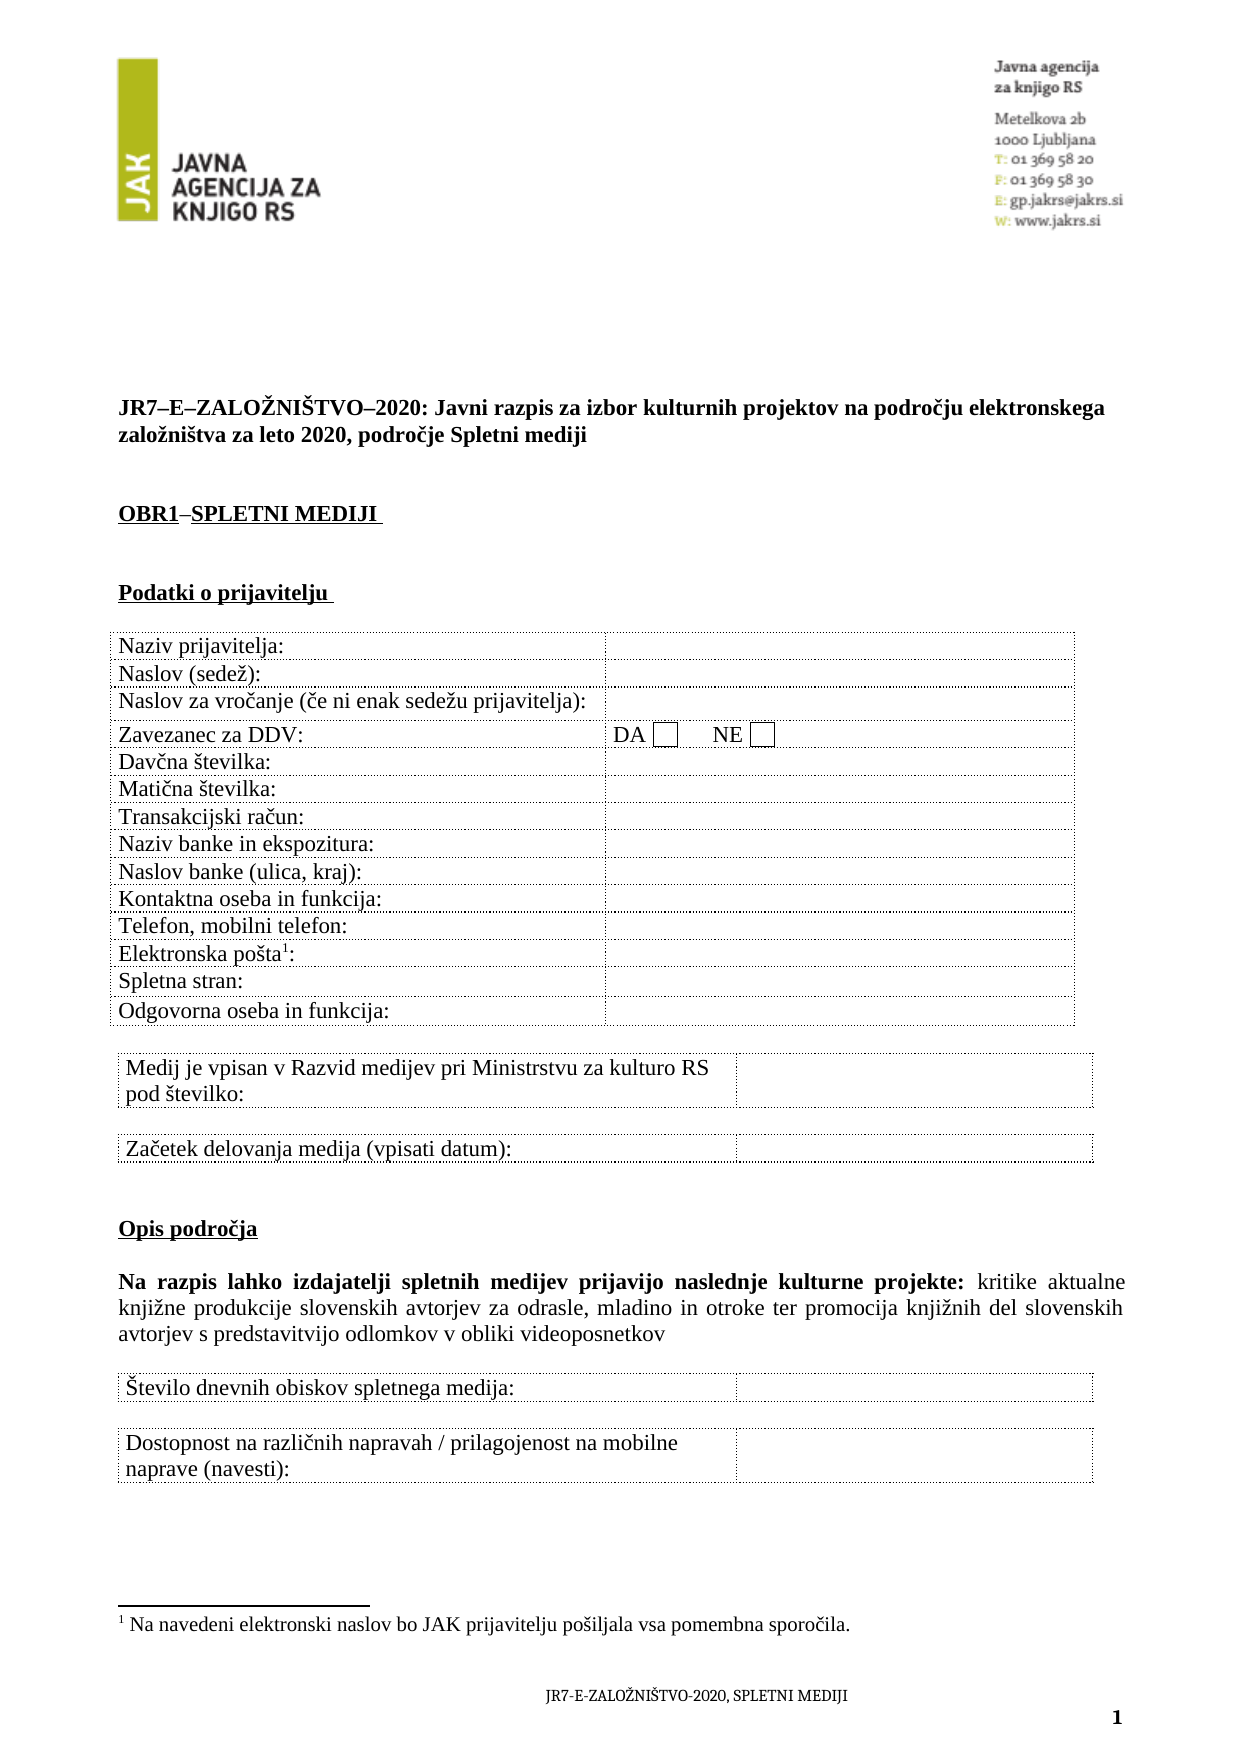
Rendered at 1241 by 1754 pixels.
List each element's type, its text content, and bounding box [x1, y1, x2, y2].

table_header Naziv prijavitelja: [111, 632, 606, 659]
table_cell [606, 686, 1074, 720]
table_cell Naslov za vročanje (če ni enak sedežu prijavitelja): [111, 686, 606, 720]
text Opis področja [118, 1215, 1122, 1241]
table_cell Odgovorna oseba in funkcija: [111, 996, 606, 1025]
table_header [606, 632, 1074, 659]
text Podatki o prijavitelju [118, 579, 1122, 605]
table_header [737, 1373, 1093, 1401]
table_header Dostopnost na različnih napravah / prilagojenost na mobilne naprave (navesti): [118, 1428, 737, 1482]
table_cell [606, 939, 1074, 966]
table_header [737, 1053, 1093, 1107]
table_cell Naslov (sedež): [111, 659, 606, 686]
table_header [737, 1134, 1093, 1161]
subtitle JR7–E–ZALOŽNIŠTVO–2020: Javni razpis za izbor kulturnih projektov na področju elektronskega založništva za leto 2020, področje Spletni mediji [118, 394, 1122, 447]
table_header Medij je vpisan v Razvid medijev pri Ministrstvu za kulturo RS pod številko: [118, 1053, 737, 1107]
text OBR1–SPLETNI MEDIJI [118, 500, 1122, 526]
table_cell Telefon, mobilni telefon: [111, 911, 606, 939]
table_cell Kontaktna oseba in funkcija: [111, 884, 606, 911]
table_cell Transakcijski račun: [111, 802, 606, 829]
table_header Število dnevnih obiskov spletnega medija: [118, 1373, 737, 1401]
table_cell Zavezanec za DDV: [111, 720, 606, 747]
table_cell Elektronska pošta: [111, 939, 606, 966]
table_cell DA NE [606, 720, 1074, 747]
table_cell [606, 775, 1074, 802]
table_cell Naslov banke (ulica, kraj): [111, 857, 606, 884]
table_header [737, 1428, 1093, 1482]
table_cell [606, 747, 1074, 774]
text Na razpis lahko izdajatelji spletnih medijev prijavijo naslednje kulturne projekte: kritike aktualne knjižne produkcije slovenskih avtorjev za odrasle, mladino in otroke ter promocija knjižnih del slovenskih avtorjev s predstavitvijo odlomkov v obliki videoposnetkov [118, 1268, 1125, 1347]
table_cell [606, 829, 1074, 857]
table_cell [606, 802, 1074, 829]
table_cell Matična številka: [111, 775, 606, 802]
table_cell Spletna stran: [111, 966, 606, 996]
table_header Začetek delovanja medija (vpisati datum): [118, 1134, 737, 1161]
table_cell [606, 996, 1074, 1025]
table_cell [606, 911, 1074, 939]
table_cell Naziv banke in ekspozitura: [111, 829, 606, 857]
table_cell [606, 884, 1074, 911]
table_cell [606, 659, 1074, 686]
table_cell [606, 857, 1074, 884]
table_cell Davčna številka: [111, 747, 606, 774]
table_cell [606, 966, 1074, 996]
